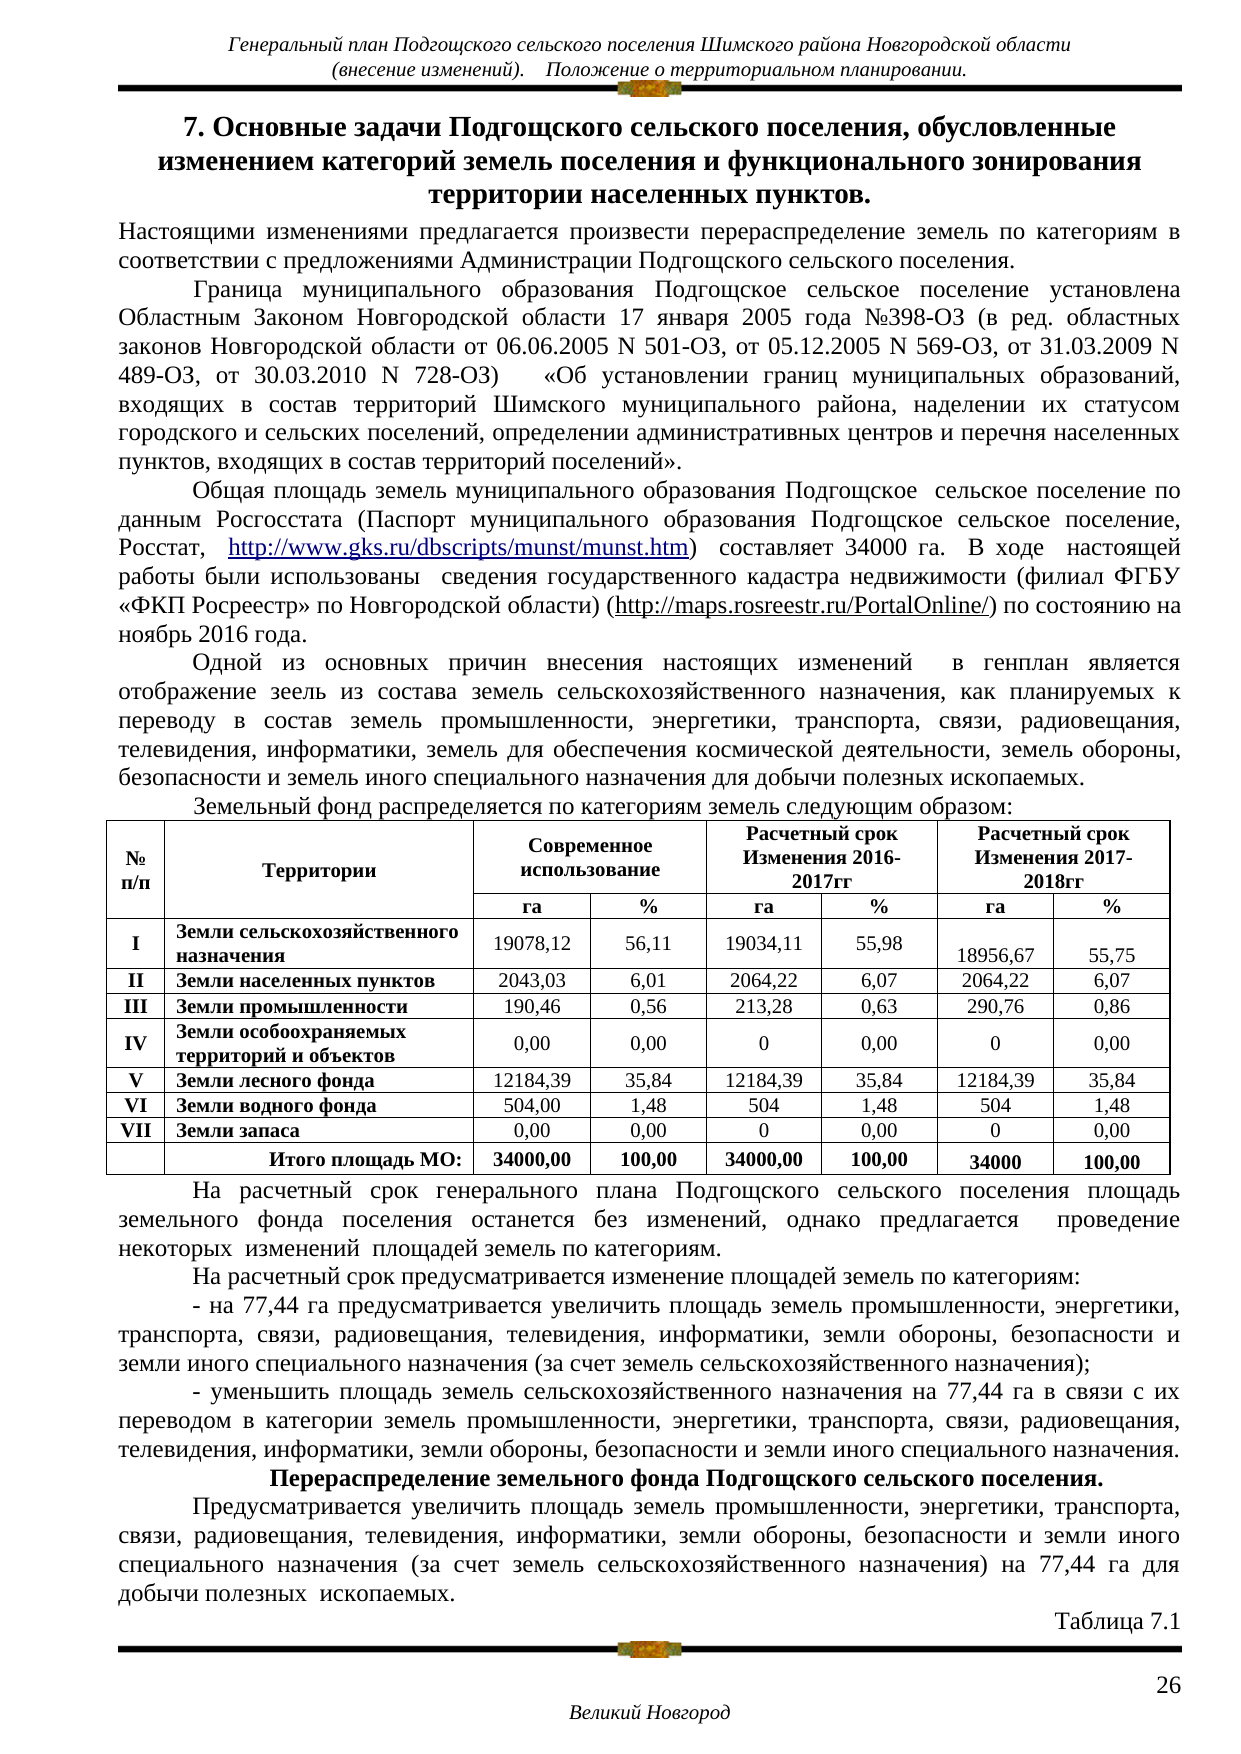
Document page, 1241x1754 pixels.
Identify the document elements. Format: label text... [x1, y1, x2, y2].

table_cell 55,75 [1054, 919, 1169, 967]
table_cell 0 [707, 1118, 821, 1142]
table_header Расчетный срок Изменения 2017-2018гг [938, 821, 1169, 893]
table_cell 12184,39 [474, 1068, 590, 1092]
text Перераспределение земельного фонда Подгощского сельского поселения. [118, 1463, 1181, 1491]
text Граница муниципального образования Подгощское сельское поселение установлена Областным Законом Новгородской области 17 января 2005 года №398-ОЗ (в ред. областных законов Новгородской области от 06.06.2005 N 501-ОЗ, от 05.12.2005 N 569-ОЗ, от 31.03.2009 N 489-ОЗ, от 30.03.2010 N 728-ОЗ) «Об установлении границ муниципальных образований, входящих в состав территорий Шимского муниципального района, наделении их статусом городского и сельских поселений, определении административных центров и перечня населенных пунктов, входящих в состав территорий поселений». [118, 274, 1181, 475]
table_cell Земли промышленности [165, 994, 473, 1018]
text Одной из основных причин внесения настоящих изменений в генплан является отображение зеель из состава земель сельскохозяйственного назначения, как планируемых к переводу в состав земель промышленности, энергетики, транспорта, связи, радиовещания, телевидения, информатики, земель для обеспечения космической деятельности, земель обороны, безопасности и земель иного специального назначения для добычи полезных ископаемых. [118, 647, 1181, 791]
table_cell Земли запаса [165, 1118, 473, 1142]
table_cell 504 [938, 1093, 1053, 1117]
table_header № п/п [107, 821, 164, 918]
text На расчетный срок предусматривается изменение площадей земель по категориям: [118, 1261, 1181, 1290]
table_cell 34000,00 [707, 1143, 821, 1174]
table_cell 6,07 [1054, 969, 1169, 992]
text Таблица 7.1 [118, 1606, 1181, 1635]
table_cell 100,00 [591, 1143, 706, 1174]
table_cell 504,00 [474, 1093, 590, 1117]
table_cell 34000,00 [474, 1143, 590, 1174]
subtitle 7. Основные задачи Подгощского сельского поселения, обусловленные изменением категорий земель поселения и функционального зонирования территории населенных пунктов. [118, 109, 1181, 210]
table_cell 34000 [938, 1143, 1053, 1174]
table_cell Земли сельскохозяйственного назначения [165, 919, 473, 967]
table_cell 0,00 [1054, 1118, 1169, 1142]
table_cell 0 [707, 1019, 821, 1067]
text Земельный фонд распределяется по категориям земель следующим образом: [118, 791, 1181, 820]
table_cell 504 [707, 1093, 821, 1117]
table_cell % [822, 894, 937, 918]
table_cell 0,00 [591, 1019, 706, 1067]
table_cell % [591, 894, 706, 918]
table_cell 2064,22 [707, 969, 821, 992]
table_cell VII [107, 1118, 164, 1142]
table_cell 35,84 [591, 1068, 706, 1092]
table_cell 213,28 [707, 994, 821, 1018]
table_cell 0 [938, 1019, 1053, 1067]
table_cell 1,48 [1054, 1093, 1169, 1117]
table_cell га [707, 894, 821, 918]
table_header Расчетный срок Изменения 2016-2017гг [707, 821, 937, 893]
table_cell III [107, 994, 164, 1018]
table_cell 190,46 [474, 994, 590, 1018]
table_cell II [107, 969, 164, 992]
table_header Современное использование [474, 821, 706, 893]
table_cell Итого площадь МО: [165, 1143, 473, 1174]
table_cell га [474, 894, 590, 918]
table_cell 0 [938, 1118, 1053, 1142]
picture [118, 80, 1182, 97]
table_cell I [107, 919, 164, 967]
table_cell Земли особоохраняемых территорий и объектов [165, 1019, 473, 1067]
table_cell 2043,03 [474, 969, 590, 992]
table_cell 100,00 [822, 1143, 937, 1174]
table_cell 35,84 [822, 1068, 937, 1092]
table_cell 19078,12 [474, 919, 590, 967]
list Настоящими изменениями предлагается произвести перераспределение земель по категориям в соответствии с предложениями Администрации Подгощского сельского поселения. [118, 216, 1181, 274]
table_cell IV [107, 1019, 164, 1067]
table_cell % [1054, 894, 1169, 918]
table_cell 18956,67 [938, 919, 1053, 967]
table_cell Земли водного фонда [165, 1093, 473, 1117]
picture [118, 1641, 1182, 1658]
table_cell 6,07 [822, 969, 937, 992]
table_cell 0,63 [822, 994, 937, 1018]
table_header Территории [165, 821, 473, 918]
table_cell 19034,11 [707, 919, 821, 967]
text Предусматривается увеличить площадь земель промышленности, энергетики, транспорта, связи, радиовещания, телевидения, информатики, земли обороны, безопасности и земли иного специального назначения (за счет земель сельскохозяйственного назначения) на 77,44 га для добычи полезных ископаемых. [118, 1491, 1181, 1606]
table_cell 0,56 [591, 994, 706, 1018]
table_cell 55,98 [822, 919, 937, 967]
table_cell 12184,39 [707, 1068, 821, 1092]
text - уменьшить площадь земель сельскохозяйственного назначения на 77,44 га в связи с их переводом в категории земель промышленности, энергетики, транспорта, связи, радиовещания, телевидения, информатики, земли обороны, безопасности и земли иного специального назначения. [118, 1376, 1181, 1463]
table_cell 0,00 [1054, 1019, 1169, 1067]
table_cell 0,00 [474, 1019, 590, 1067]
table_cell 2064,22 [938, 969, 1053, 992]
table_cell 12184,39 [938, 1068, 1053, 1092]
table_cell 0,86 [1054, 994, 1169, 1018]
table_cell 0,00 [591, 1118, 706, 1142]
table_cell Земли лесного фонда [165, 1068, 473, 1092]
table_cell VI [107, 1093, 164, 1117]
table_cell 100,00 [1054, 1143, 1169, 1174]
table_cell 1,48 [822, 1093, 937, 1117]
table_cell 35,84 [1054, 1068, 1169, 1092]
table_cell 0,00 [822, 1118, 937, 1142]
text - на 77,44 га предусматривается увеличить площадь земель промышленности, энергетики, транспорта, связи, радиовещания, телевидения, информатики, земли обороны, безопасности и земли иного специального назначения (за счет земель сельскохозяйственного назначения); [118, 1290, 1181, 1376]
text На расчетный срок генерального плана Подгощского сельского поселения площадь земельного фонда поселения останется без изменений, однако предлагается проведение некоторых изменений площадей земель по категориям. [118, 1175, 1181, 1261]
table_cell V [107, 1068, 164, 1092]
table_cell 6,01 [591, 969, 706, 992]
table_cell га [938, 894, 1053, 918]
table_cell 0,00 [822, 1019, 937, 1067]
table_cell [107, 1143, 164, 1174]
table_cell 0,00 [474, 1118, 590, 1142]
table_cell 1,48 [591, 1093, 706, 1117]
table_cell Земли населенных пунктов [165, 969, 473, 992]
text Общая площадь земель муниципального образования Подгощское сельское поселение по данным Росгосстата (Паспорт муниципального образования Подгощское сельское поселение, Росстат, http://www.gks.ru/dbscripts/munst/munst.htm) составляет 34000 га. В ходе настоящей работы были использованы сведения государственного кадастра недвижимости (филиал ФГБУ «ФКП Росреестр» по Новгородской области) (http://maps.rosreestr.ru/PortalOnline/) по состоянию на ноябрь 2016 года. [118, 475, 1181, 647]
table_cell 290,76 [938, 994, 1053, 1018]
table_cell 56,11 [591, 919, 706, 967]
